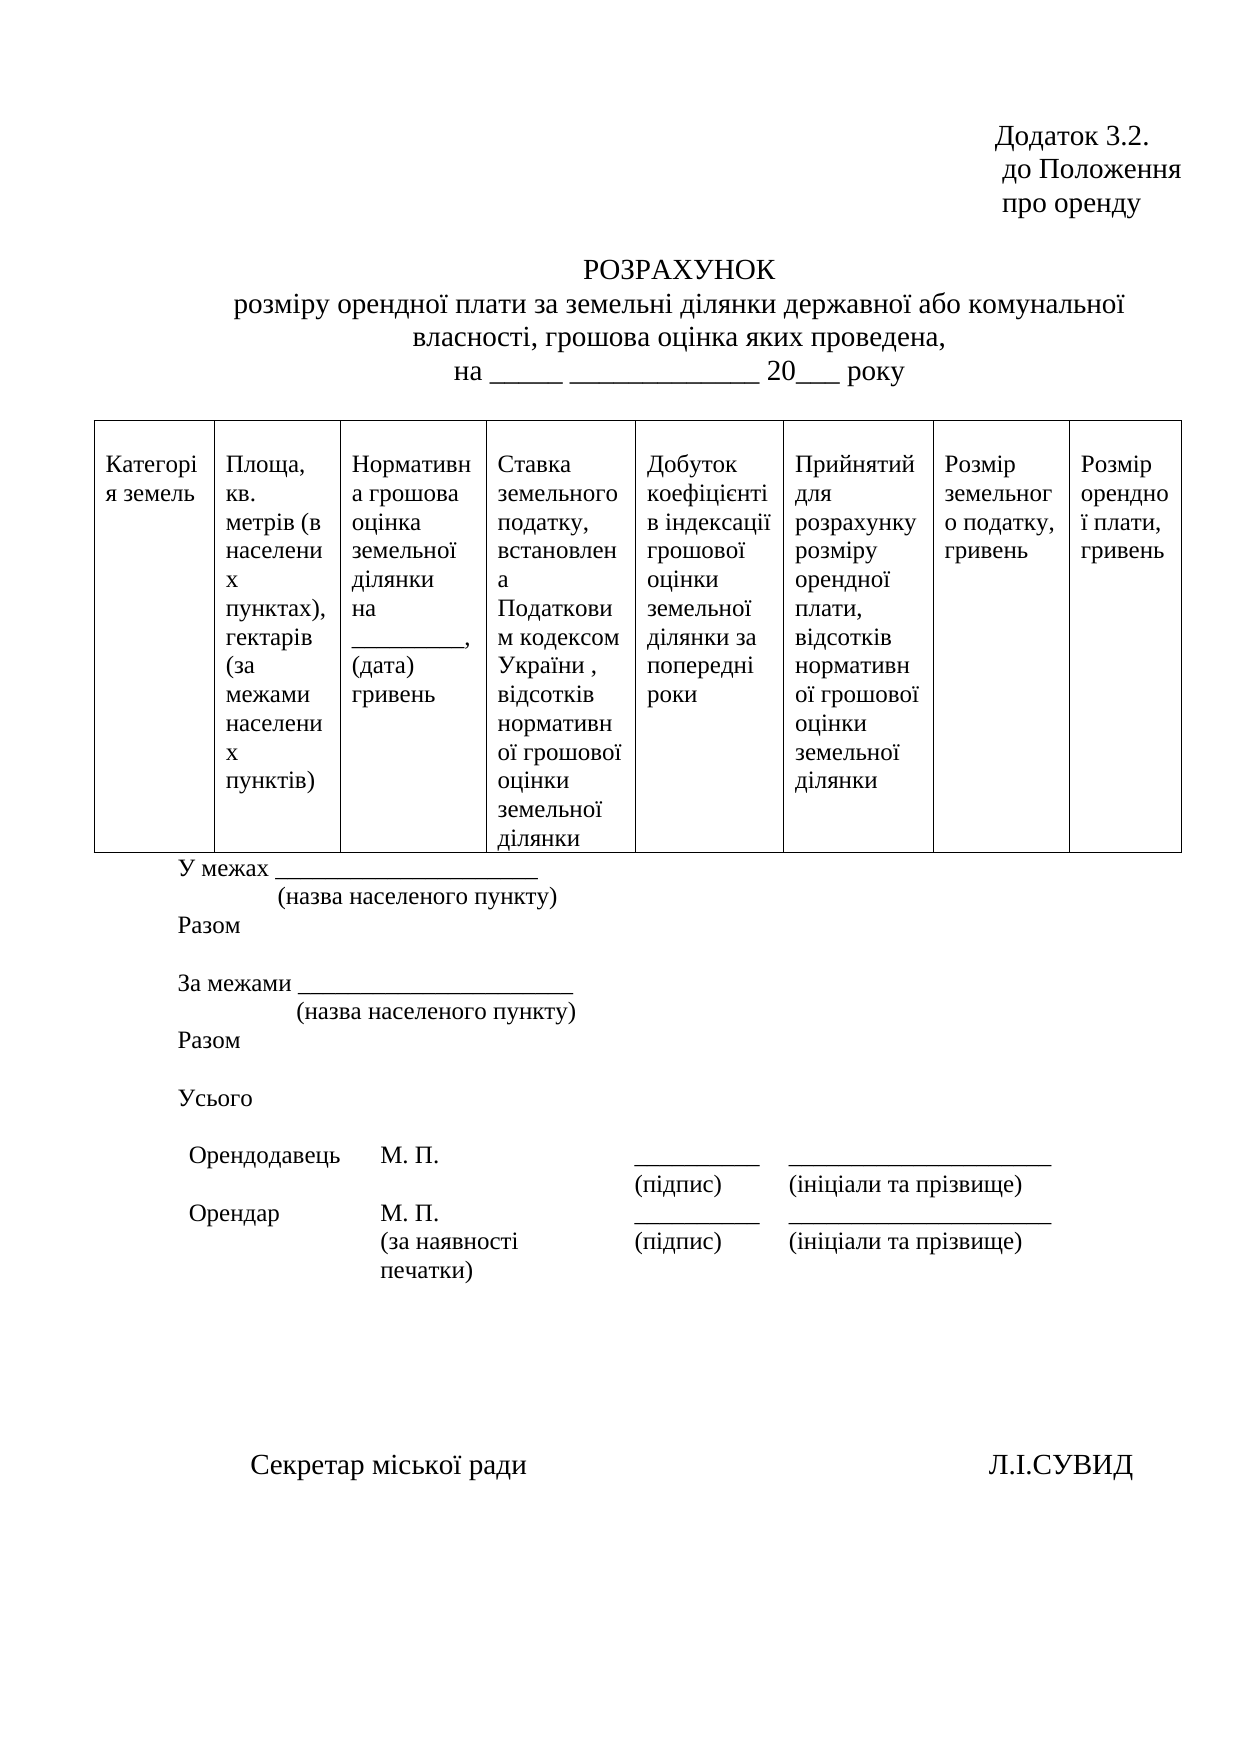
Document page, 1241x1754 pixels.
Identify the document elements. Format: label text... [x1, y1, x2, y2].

text (назва населеного пункту) [177, 881, 1181, 910]
table_header Прийнятий для розрахунку розміру орендної плати, відсотків нормативної грошової оцінки земельної ділянки [784, 421, 933, 852]
table_header Добуток коефіцієнтів індексації грошової оцінки земельної ділянки за попередні роки [636, 421, 783, 852]
text Секретар міської ради Л.І.СУВИД [177, 1447, 1181, 1480]
table_cell _____________________ (ініціали та прізвище) [777, 1198, 1077, 1284]
text Разом [177, 1025, 1181, 1054]
table_header Орендодавець [177, 1140, 369, 1198]
text Разом [177, 910, 1181, 939]
text У межах _____________________ [177, 853, 1181, 881]
table_header Ставка земельного податку, встановлена Податковим кодексом України , відсотків нормативної грошової оцінки земельної ділянки [487, 421, 635, 852]
table_cell М. П. (за наявності печатки) [369, 1198, 623, 1284]
table_header Нормативна грошова оцінка земельної ділянки на _________, (дата) гривень [341, 421, 486, 852]
text (назва населеного пункту) [177, 996, 1181, 1025]
table_cell Орендар [177, 1198, 369, 1284]
text За межами ______________________ [177, 968, 1181, 996]
table_header _____________________ (ініціали та прізвище) [777, 1140, 1077, 1198]
table_header __________ (підпис) [623, 1140, 777, 1198]
table_header Розмір земельного податку, гривень [934, 421, 1069, 852]
text про оренду [812, 185, 1181, 219]
table_header М. П. [369, 1140, 623, 1198]
text Усього [177, 1083, 1181, 1111]
text Додаток 3.2. [812, 118, 1181, 152]
table_header Категорія земель [95, 421, 214, 852]
text розміру орендної плати за земельні ділянки державної або комунальної власності, грошова оцінка яких проведена, [177, 286, 1181, 353]
text до Положення [812, 152, 1181, 185]
table_header Площа, кв. метрів (в населених пунктах), гектарів (за межами населених пунктів) [215, 421, 340, 852]
table_header Розмір орендної плати, гривень [1070, 421, 1181, 852]
table_cell __________ (підпис) [623, 1198, 777, 1284]
text РОЗРАХУНОК [177, 252, 1181, 286]
text на _____ _____________ 20___ року [177, 353, 1181, 386]
